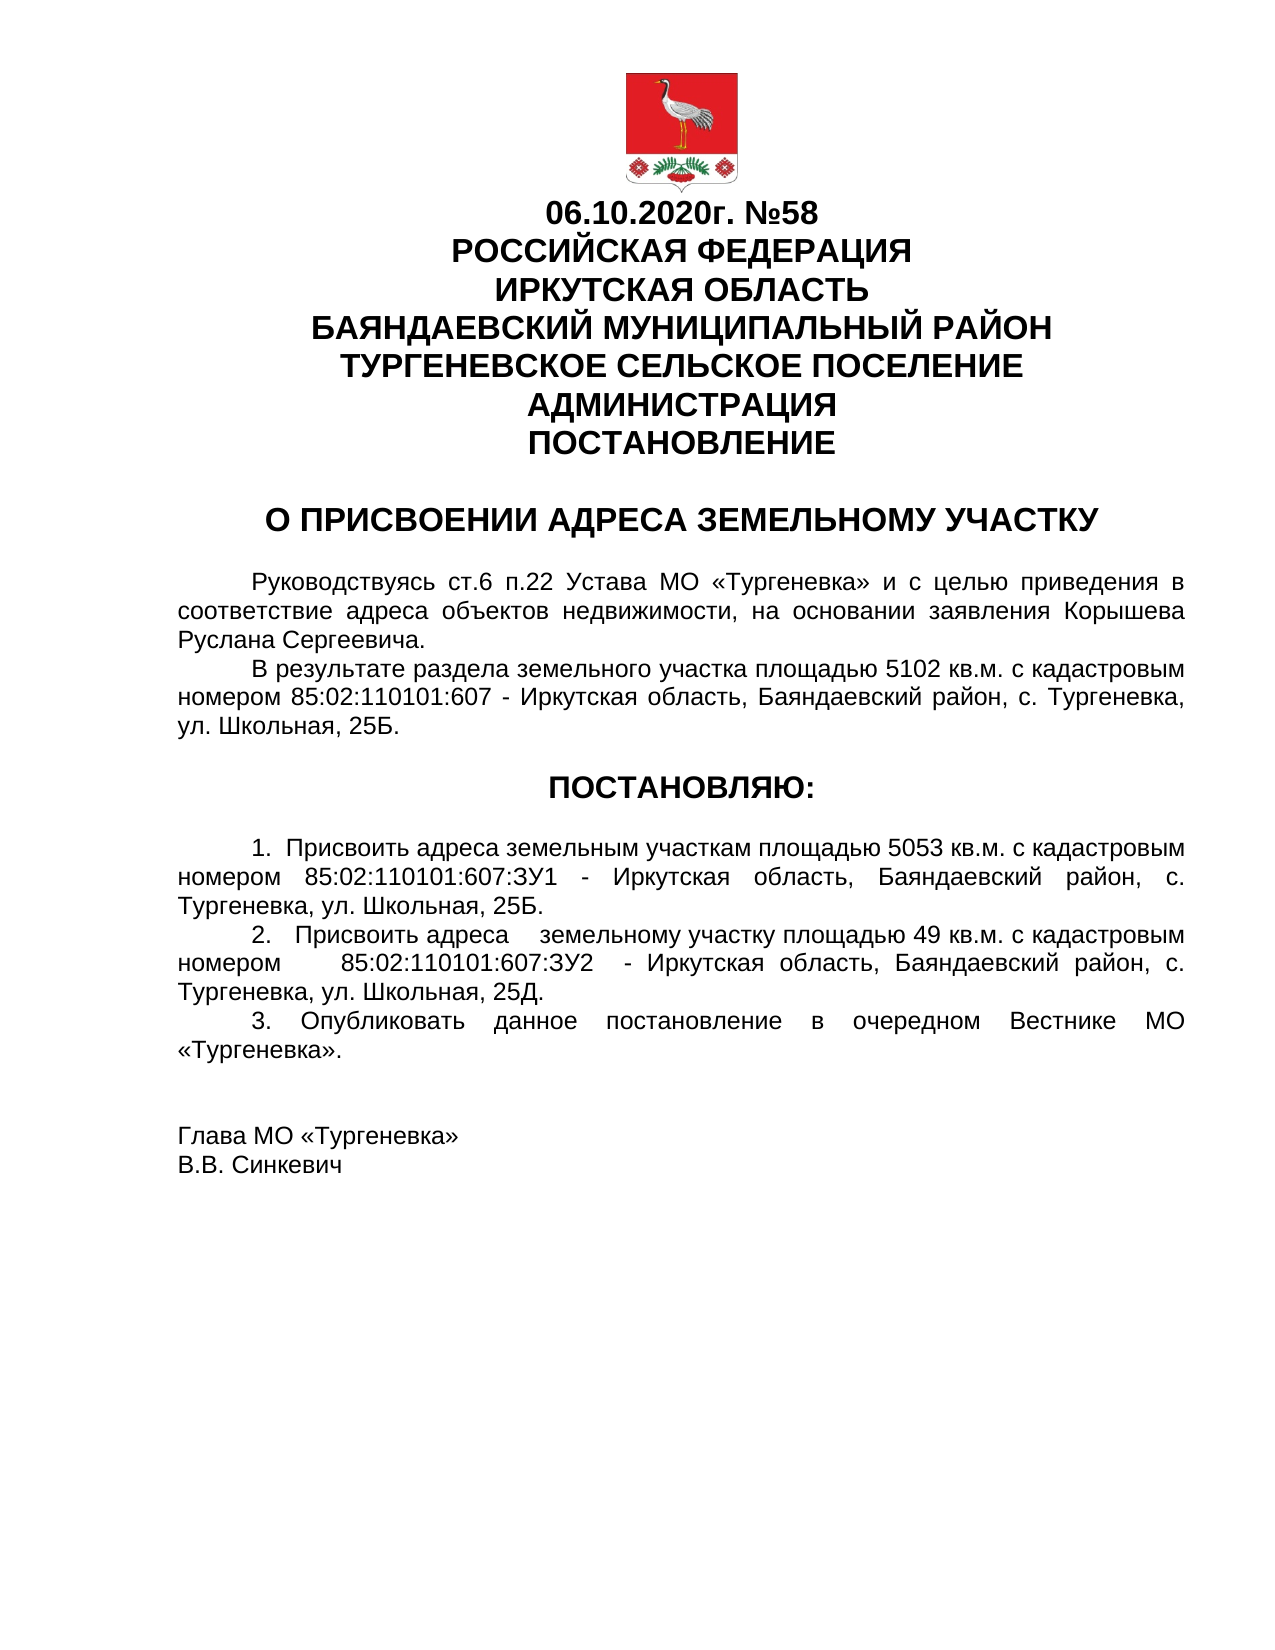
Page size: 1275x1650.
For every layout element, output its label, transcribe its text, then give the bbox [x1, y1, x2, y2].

text Руководствуясь ст.6 п.22 Устава МО «Тургеневка» и с целью приведения в соответствие адреса объектов недвижимости, на основании заявления Корышева Руслана Сергеевича. [177, 567, 1186, 654]
text 1. Присвоить адреса земельным участкам площадью 5053 кв.м. с кадастровым номером 85:02:110101:607:ЗУ1 - Иркутская область, Баяндаевский район, с. Тургеневка, ул. Школьная, 25Б. [177, 833, 1186, 919]
text ТУРГЕНЕВСКОЕ СЕЛЬСКОЕ ПОСЕЛЕНИЕ [177, 346, 1186, 385]
text В.В. Синкевич [177, 1149, 1186, 1178]
text 3. Опубликовать данное постановление в очередном Вестнике МО «Тургеневка». [177, 1006, 1186, 1063]
text ПОСТАНОВЛЯЮ: [177, 769, 1186, 804]
text 06.10.2020г. №58 [133, 193, 1186, 231]
text О ПРИСВОЕНИИ АДРЕСА ЗЕМЕЛЬНОМУ УЧАСТКУ [177, 500, 1186, 539]
picture [626, 73, 738, 193]
text ПОСТАНОВЛЕНИЕ [177, 423, 1186, 462]
text АДМИНИСТРАЦИЯ [177, 385, 1186, 423]
text ИРКУТСКАЯ ОБЛАСТЬ [177, 269, 1186, 308]
text БАЯНДАЕВСКИЙ МУНИЦИПАЛЬНЫЙ РАЙОН [177, 308, 1186, 346]
text 2. Присвоить адреса земельному участку площадью 49 кв.м. с кадастровым номером 85:02:110101:607:ЗУ2 - Иркутская область, Баяндаевский район, с. Тургеневка, ул. Школьная, 25Д. [177, 919, 1186, 1006]
text РОССИЙСКАЯ ФЕДЕРАЦИЯ [177, 231, 1186, 269]
text Глава МО «Тургеневка» [177, 1121, 1186, 1149]
text В результате раздела земельного участка площадью 5102 кв.м. с кадастровым номером 85:02:110101:607 - Иркутская область, Баяндаевский район, с. Тургеневка, ул. Школьная, 25Б. [177, 654, 1186, 740]
